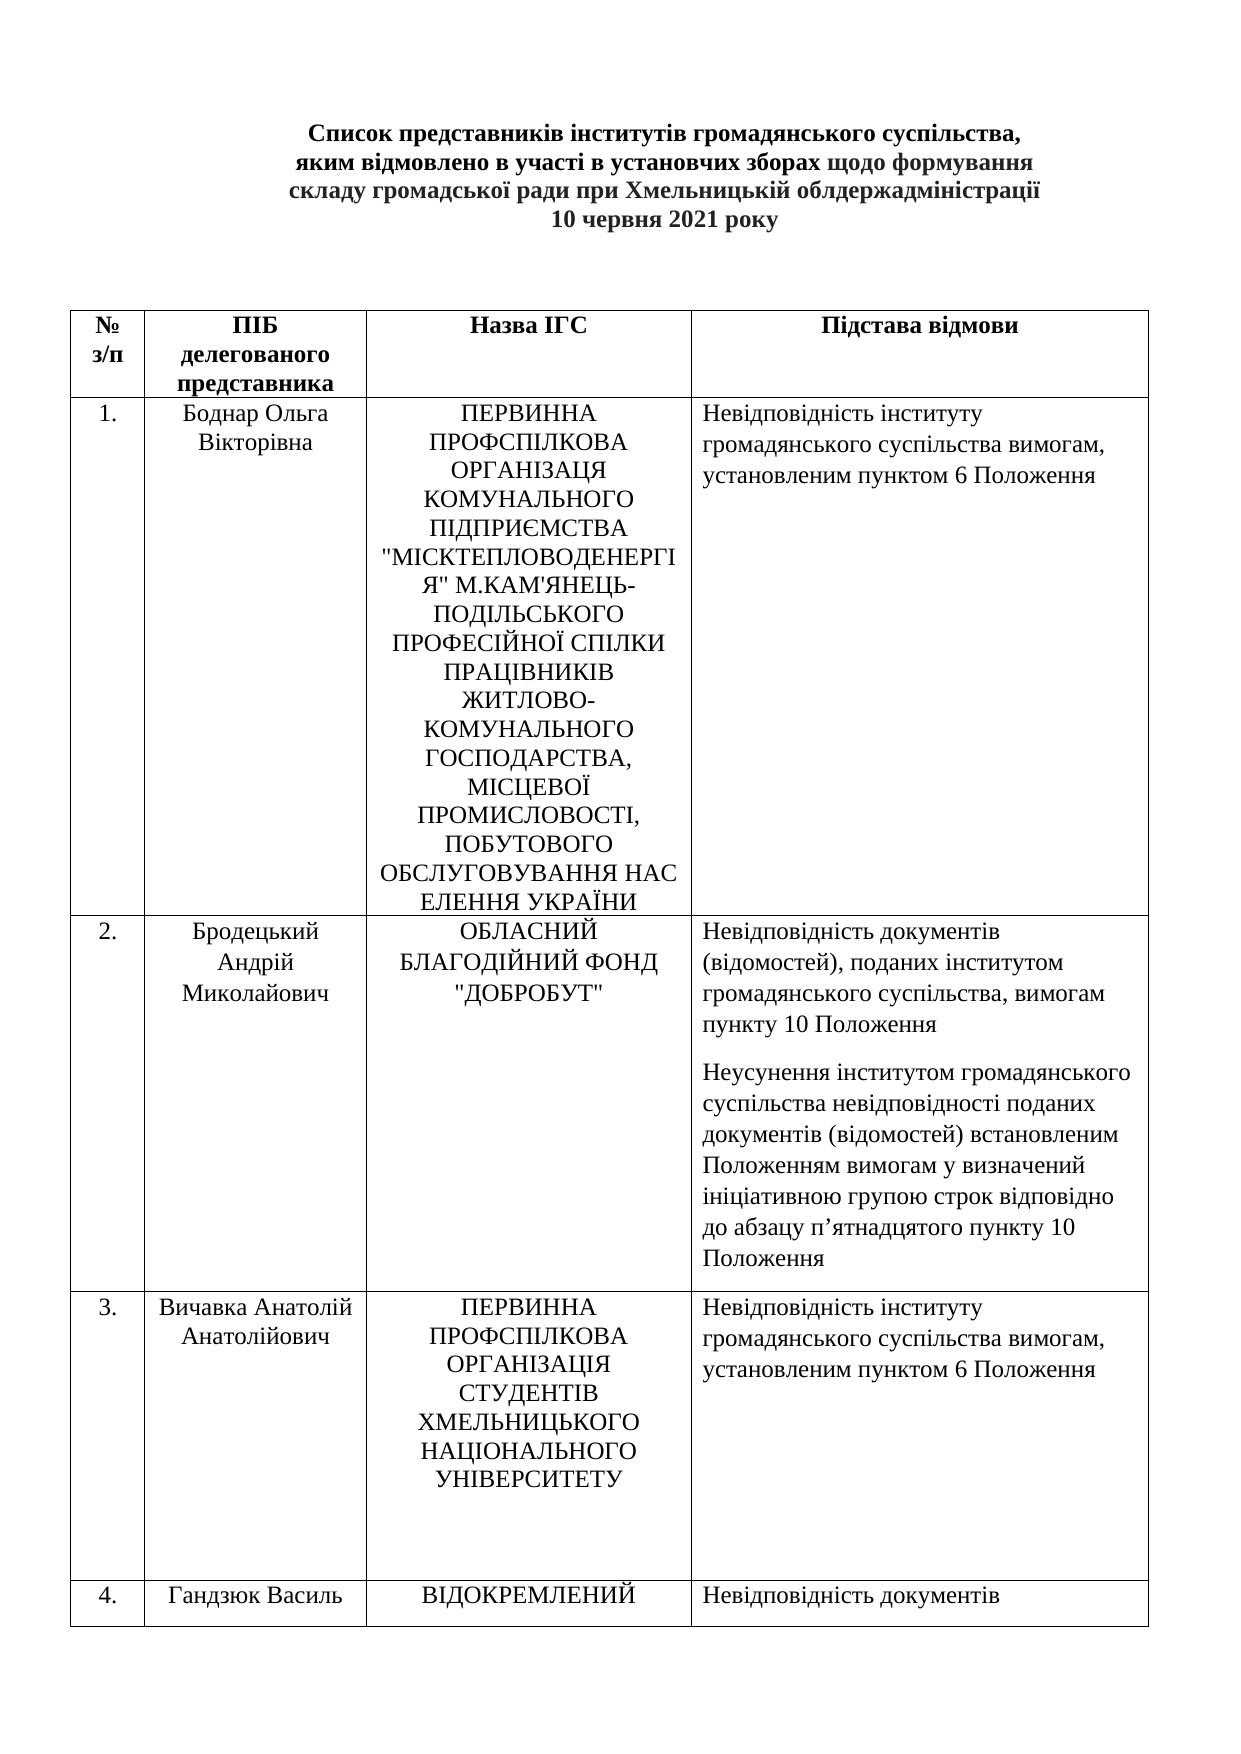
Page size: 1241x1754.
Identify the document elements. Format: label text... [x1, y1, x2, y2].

table_cell 1. [71, 398, 144, 915]
table_cell 4. [71, 1581, 144, 1626]
table_header ПІБ делегованого представника [145, 311, 366, 397]
text Список представників інститутів громадянського суспільства, [177, 118, 1152, 147]
table_cell ОБЛАСНИЙ БЛАГОДІЙНИЙ ФОНД "ДОБРОБУТ" [367, 916, 691, 1291]
table_cell 2. [71, 916, 144, 1291]
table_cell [692, 1581, 1148, 1626]
table_cell ПЕРВИННА ПРОФСПІЛКОВА ОРГАНІЗАЦЯ КОМУНАЛЬНОГО ПІДПРИЄМСТВА "МІСКТЕПЛОВОДЕНЕРГІЯ" М.КАМ'ЯНЕЦЬ-ПОДІЛЬСЬКОГО ПРОФЕСІЙНОЇ СПІЛКИ ПРАЦІВНИКІВ ЖИТЛОВО-КОМУНАЛЬНОГО ГОСПОДАРСТВА, МІСЦЕВОЇ ПРОМИСЛОВОСТІ, ПОБУТОВОГО ОБСЛУГОВУВАННЯ НАСЕЛЕННЯ УКРАЇНИ [367, 398, 467, 915]
text складу громадської ради при Хмельницькій облдержадміністрації [177, 176, 1152, 204]
table_header Підстава відмови [692, 311, 1148, 397]
table_header Назва ІГС [367, 311, 691, 397]
table_cell ПЕРВИННА ПРОФСПІЛКОВА ОРГАНІЗАЦЯ КОМУНАЛЬНОГО ПІДПРИЄМСТВА "МІСКТЕПЛОВОДЕНЕРГІЯ" М.КАМ'ЯНЕЦЬ-ПОДІЛЬСЬКОГО ПРОФЕСІЙНОЇ СПІЛКИ ПРАЦІВНИКІВ ЖИТЛОВО-КОМУНАЛЬНОГО ГОСПОДАРСТВА, МІСЦЕВОЇ ПРОМИСЛОВОСТІ, ПОБУТОВОГО ОБСЛУГОВУВАННЯ НАСЕЛЕННЯ УКРАЇНИ [590, 398, 691, 915]
table_cell 3. [71, 1292, 144, 1579]
text яким відмовлено в участі в установчих зборах щодо формування [177, 147, 1152, 176]
table_cell Невідповідність інституту громадянського суспільства вимогам, установленим пунктом 6 Положення [692, 398, 1148, 915]
table_header № з/п [71, 311, 144, 397]
text 10 червня 2021 року [177, 204, 1152, 233]
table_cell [145, 1581, 366, 1626]
table_cell Боднар Ольга Вікторівна [145, 398, 366, 915]
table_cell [367, 1581, 691, 1626]
table_cell ПЕРВИННА ПРОФСПІЛКОВА ОРГАНІЗАЦІЯ СТУДЕНТІВ ХМЕЛЬНИЦЬКОГО НАЦІОНАЛЬНОГО УНІВЕРСИТЕТУ [367, 1292, 691, 1579]
table_cell Вичавка Анатолій Анатолійович [145, 1292, 366, 1579]
table_cell Невідповідність інституту громадянського суспільства вимогам, установленим пунктом 6 Положення [692, 1292, 1148, 1579]
table_cell Бродецький Андрій Миколайович [145, 916, 366, 1291]
